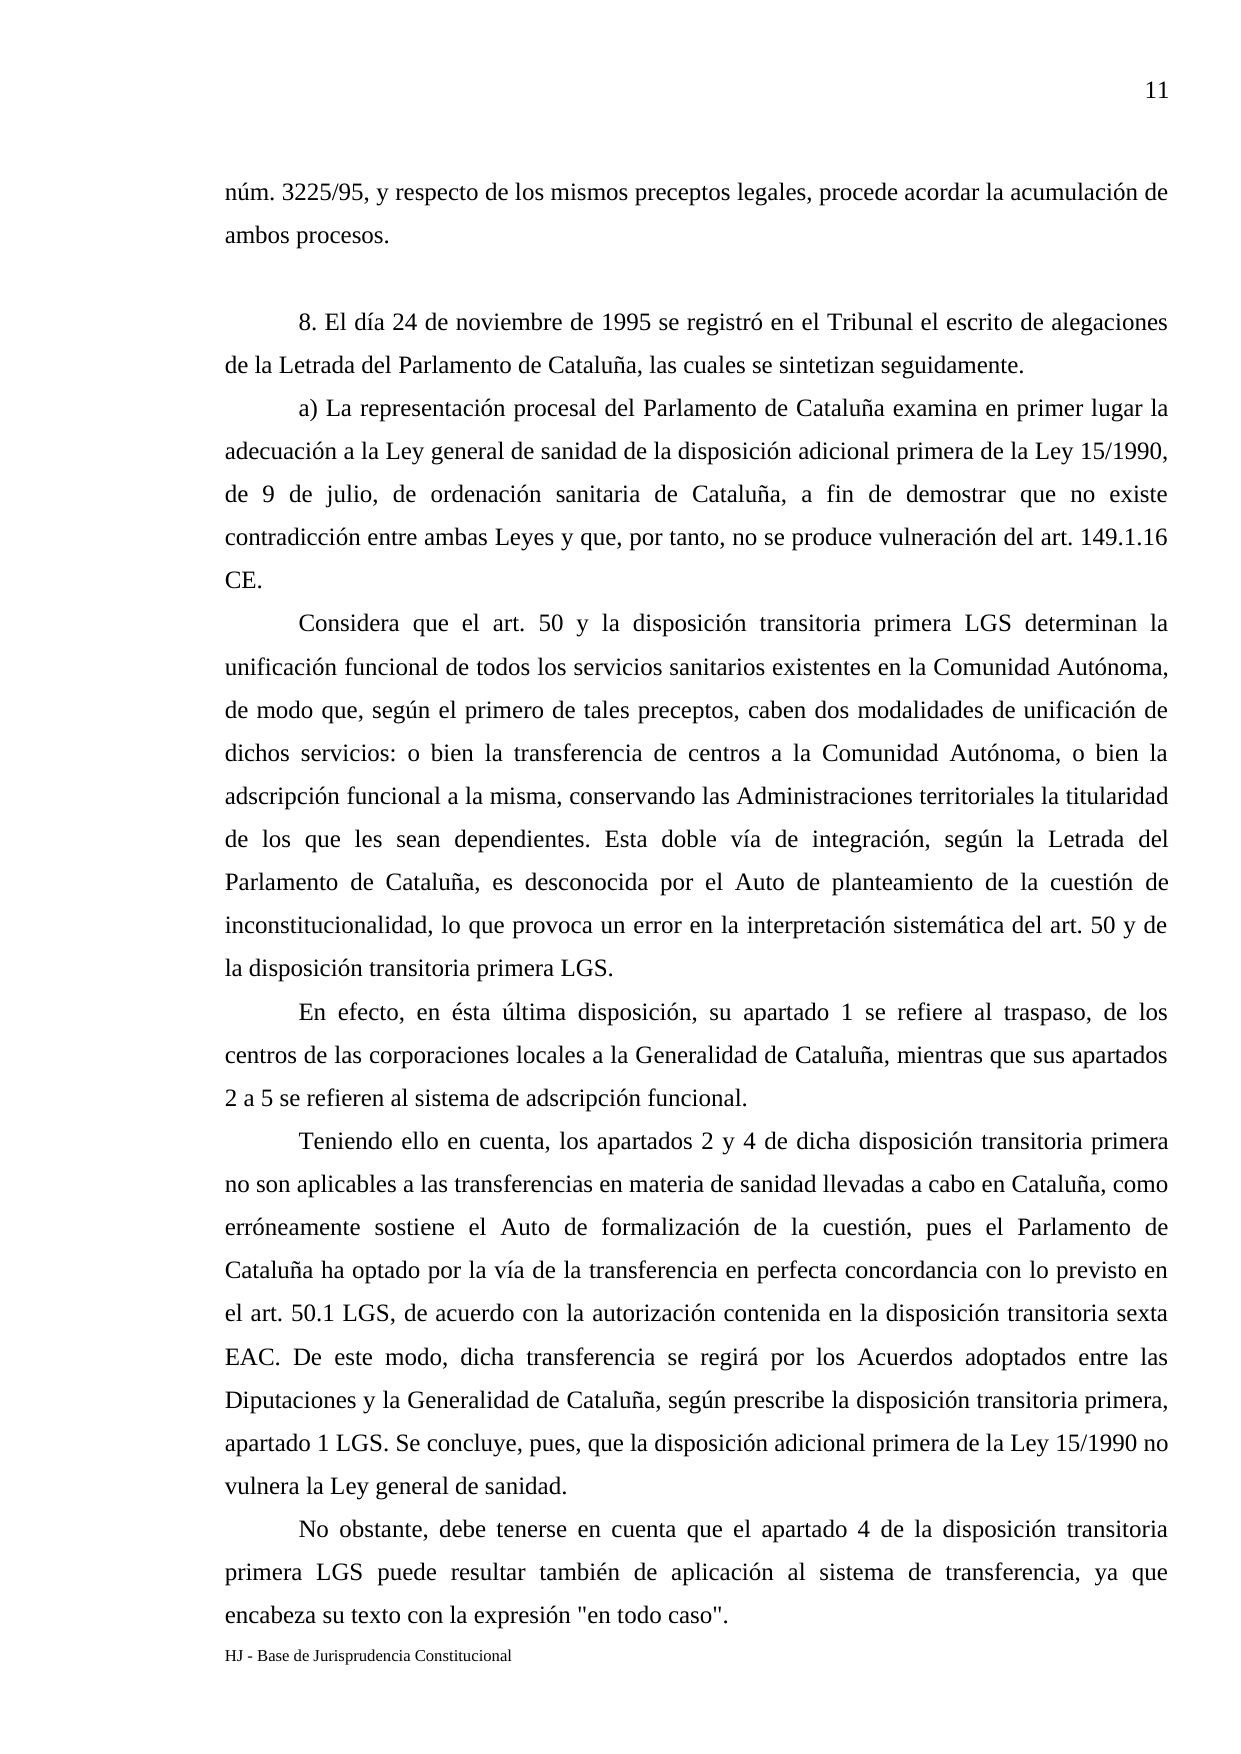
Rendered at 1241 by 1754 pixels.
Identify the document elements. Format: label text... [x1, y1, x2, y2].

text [224, 177, 1169, 249]
text En efecto, en ésta última disposición, su apartado 1 se refiere al traspaso, de los centros de las corporaciones locales a la Generalidad de Cataluña, mientras que sus apartados 2 a 5 se refieren al sistema de adscripción funcional. [224, 997, 1169, 1112]
text 8. El día 24 de noviembre de 1995 se registró en el Tribunal el escrito de alegaciones de la Letrada del Parlamento de Cataluña, las cuales se sintetizan seguidamente. [224, 307, 1169, 378]
text Teniendo ello en cuenta, los apartados 2 y 4 de dicha disposición transitoria primera no son aplicables a las transferencias en materia de sanidad llevadas a cabo en Cataluña, como erróneamente sostiene el Auto de formalización de la cuestión, pues el Parlamento de Cataluña ha optado por la vía de la transferencia en perfecta concordancia con lo previsto en el art. 50.1 LGS, de acuerdo con la autorización contenida en la disposición transitoria sexta EAC. De este modo, dicha transferencia se regirá por los Acuerdos adoptados entre las Diputaciones y la Generalidad de Cataluña, según prescribe la disposición transitoria primera, apartado 1 LGS. Se concluye, pues, que la disposición adicional primera de la Ley 15/1990 no vulnera la Ley general de sanidad. [224, 1126, 1169, 1500]
text a) La representación procesal del Parlamento de Cataluña examina en primer lugar la adecuación a la Ley general de sanidad de la disposición adicional primera de la Ley 15/1990, de 9 de julio, de ordenación sanitaria de Cataluña, a fin de demostrar que no existe contradicción entre ambas Leyes y que, por tanto, no se produce vulneración del art. 149.1.16 CE. [224, 393, 1169, 594]
text Considera que el art. 50 y la disposición transitoria primera LGS determinan la unificación funcional de todos los servicios sanitarios existentes en la Comunidad Autónoma, de modo que, según el primero de tales preceptos, caben dos modalidades de unificación de dichos servicios: o bien la transferencia de centros a la Comunidad Autónoma, o bien la adscripción funcional a la misma, conservando las Administraciones territoriales la titularidad de los que les sean dependientes. Esta doble vía de integración, según la Letrada del Parlamento de Cataluña, es desconocida por el Auto de planteamiento de la cuestión de inconstitucionalidad, lo que provoca un error en la interpretación sistemática del art. 50 y de la disposición transitoria primera LGS. [224, 608, 1169, 982]
text No obstante, debe tenerse en cuenta que el apartado 4 de la disposición transitoria primera LGS puede resultar también de aplicación al sistema de transferencia, ya que encabeza su texto con la expresión "en todo caso". [224, 1514, 1169, 1629]
